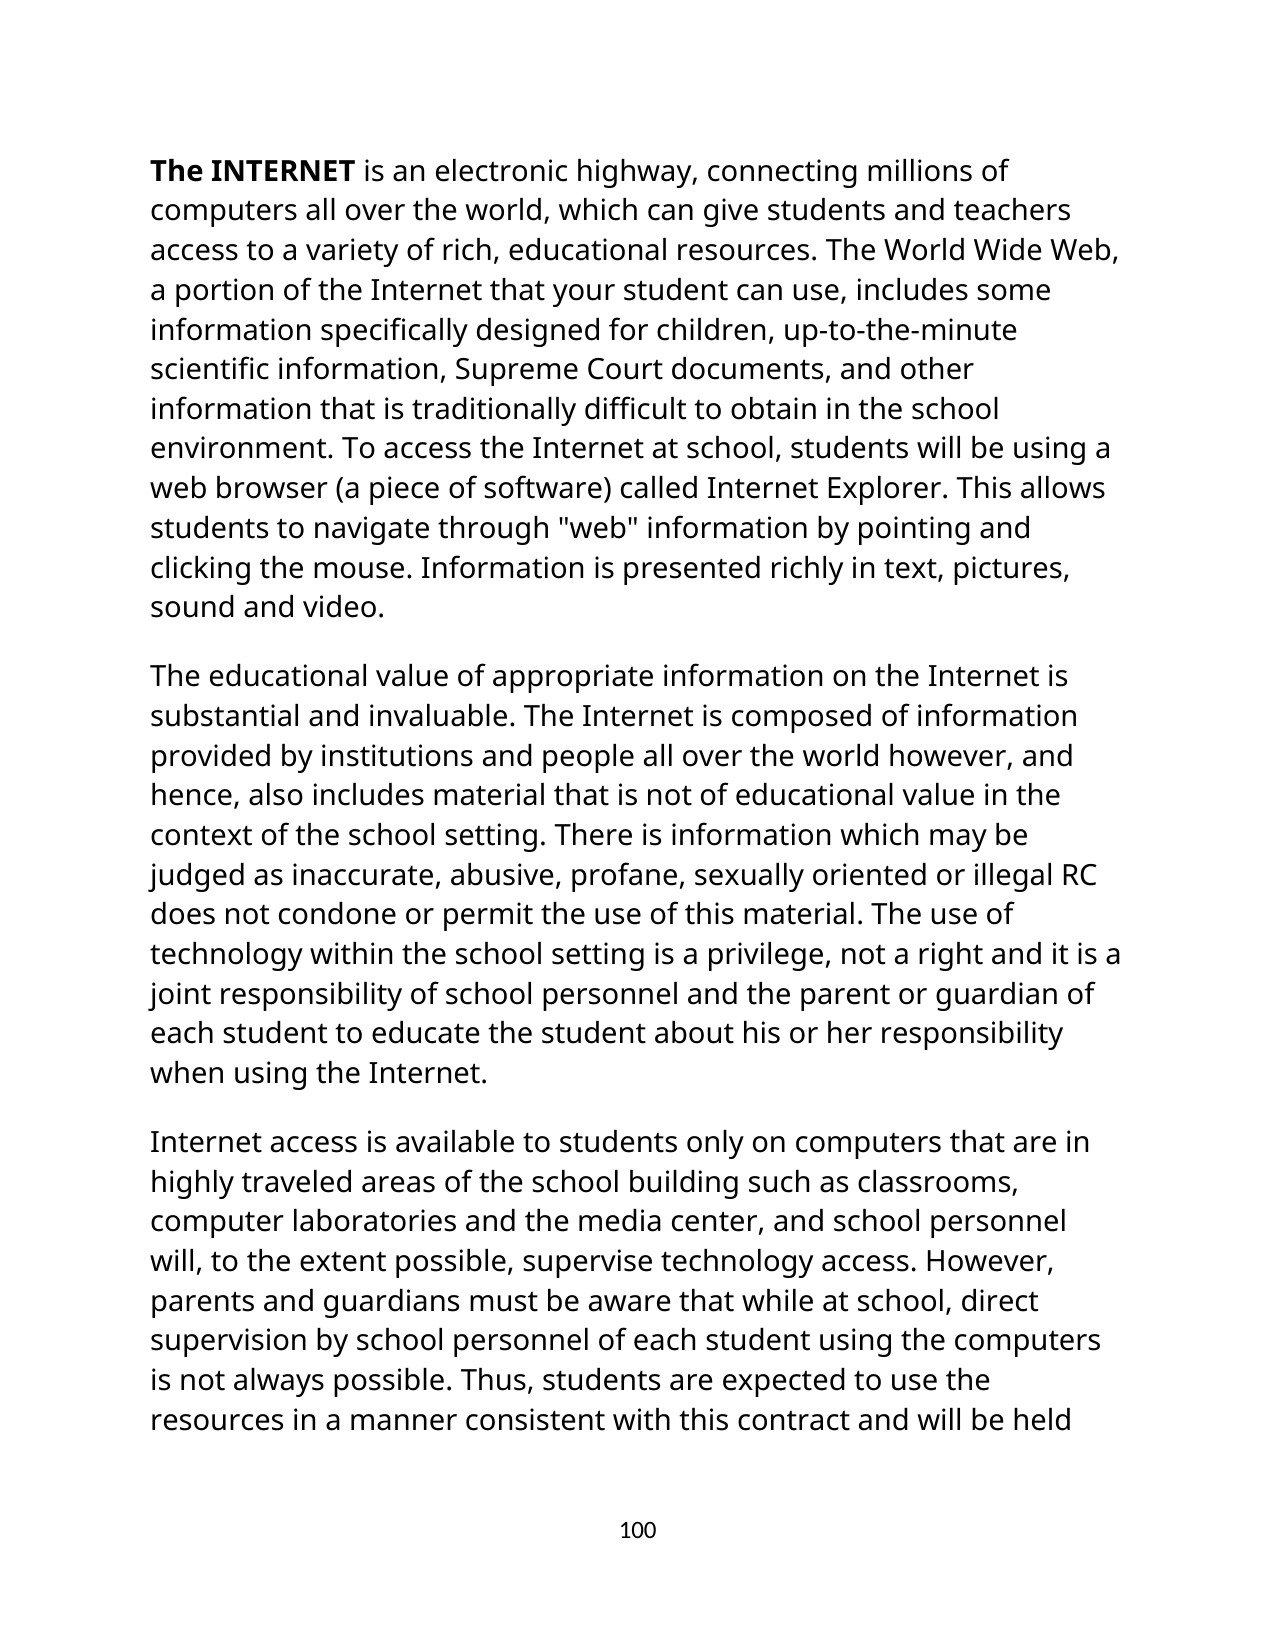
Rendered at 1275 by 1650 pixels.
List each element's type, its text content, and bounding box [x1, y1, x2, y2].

text The INTERNET is an electronic highway, connecting millions of computers all over the world, which can give students and teachers access to a variety of rich, educational resources. The World Wide Web, a portion of the Internet that your student can use, includes some information specifically designed for children, up-to-the-minute scientific information, Supreme Court documents, and other information that is traditionally difficult to obtain in the school environment. To access the Internet at school, students will be using a web browser (a piece of software) called Internet Explorer. This allows students to navigate through "web" information by pointing and clicking the mouse. Information is presented richly in text, pictures, sound and video. [150, 150, 1125, 626]
text The educational value of appropriate information on the Internet is substantial and invaluable. The Internet is composed of information provided by institutions and people all over the world however, and hence, also includes material that is not of educational value in the context of the school setting. There is information which may be judged as inaccurate, abusive, profane, sexually oriented or illegal RC does not condone or permit the use of this material. The use of technology within the school setting is a privilege, not a right and it is a joint responsibility of school personnel and the parent or guardian of each student to educate the student about his or her responsibility when using the Internet. [150, 655, 1125, 1092]
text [150, 1121, 1125, 1439]
